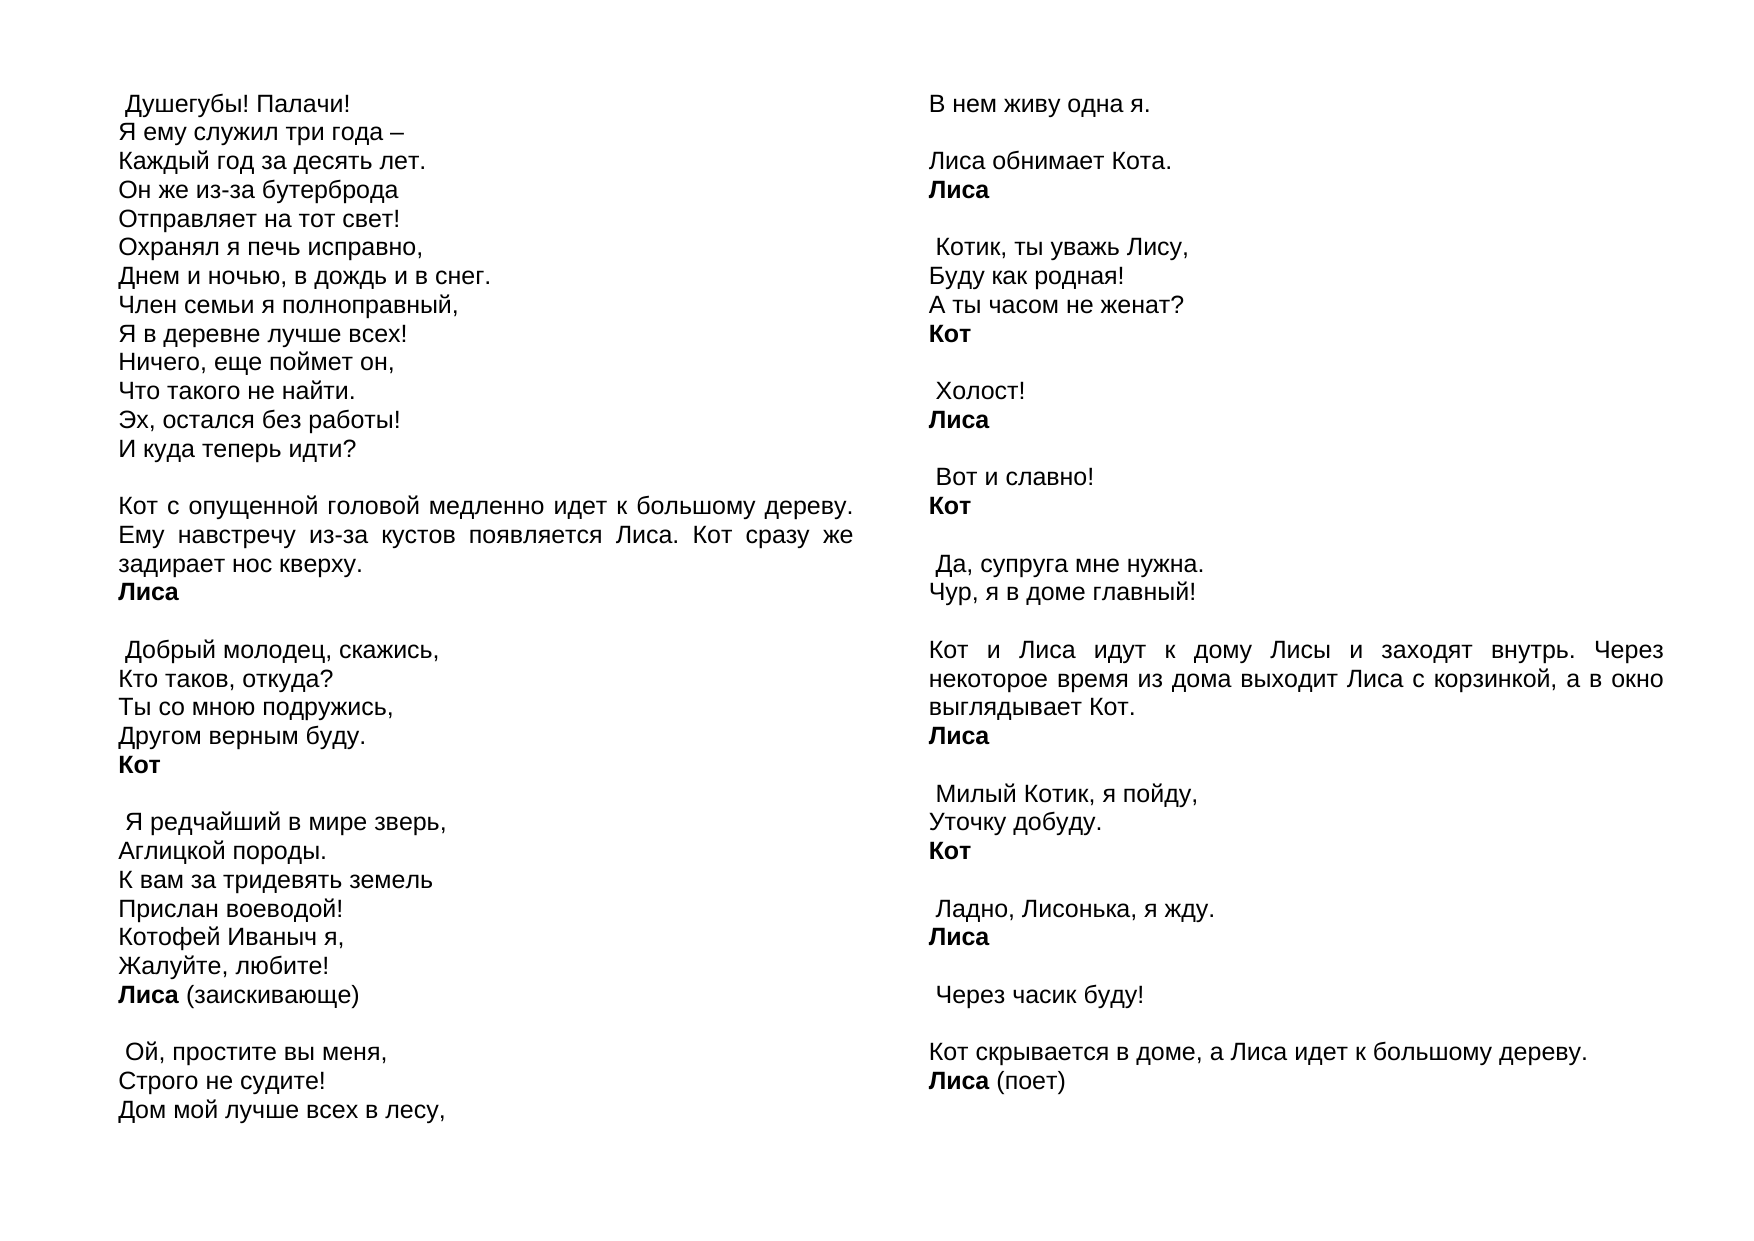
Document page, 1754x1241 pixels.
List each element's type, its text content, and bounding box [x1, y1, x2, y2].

text Охранял я печь исправно, [118, 232, 855, 261]
text Через часик буду! [928, 980, 1665, 1009]
text Лиса (поет) [928, 1066, 1665, 1095]
text Он же из-за бутерброда [118, 175, 855, 204]
text И куда теперь идти? [118, 434, 855, 462]
text Лиса [928, 922, 1665, 951]
text Я в деревне лучше всех! [118, 319, 855, 347]
text Ты со мною подружись, [118, 692, 855, 721]
text Член семьи я полноправный, [118, 290, 855, 319]
text Кот [118, 750, 855, 779]
text Лиса [928, 175, 1665, 204]
text Чур, я в доме главный! [928, 577, 1665, 606]
text Кот [928, 319, 1665, 347]
text Котофей Иваныч я, [118, 922, 855, 951]
text Буду как родная! [928, 261, 1665, 290]
text Душегубы! Палачи! [118, 89, 855, 117]
text Да, супруга мне нужна. [928, 549, 1665, 577]
text Милый Котик, я пойду, [928, 779, 1665, 807]
text Ладно, Лисонька, я жду. [928, 894, 1665, 922]
text Я редчайший в мире зверь, [118, 807, 855, 836]
text Днем и ночью, в дождь и в снег. [118, 261, 855, 290]
text Лиса обнимает Кота. [928, 146, 1665, 175]
text А ты часом не женат? [928, 290, 1665, 319]
text Другом верным буду. [118, 721, 855, 750]
text Лиса [928, 405, 1665, 434]
text Кот [928, 836, 1665, 865]
text Уточку добуду. [928, 807, 1665, 836]
text Кот [928, 491, 1665, 520]
text Ничего, еще поймет он, [118, 347, 855, 376]
text Я ему служил три года – [118, 117, 855, 146]
text Холост! [928, 376, 1665, 405]
text Аглицкой породы. [118, 836, 855, 865]
text Вот и славно! [928, 462, 1665, 491]
text В нем живу одна я. [928, 89, 1665, 117]
text Жалуйте, любите! [118, 951, 855, 980]
text Кот и Лиса идут к дому Лисы и заходят внутрь. Через некоторое время из дома выходит Лиса с корзинкой, а в окно выглядывает Кот. [928, 635, 1665, 721]
text Кот с опущенной головой медленно идет к большому дереву. Ему навстречу из-за кустов появляется Лиса. Кот сразу же задирает нос кверху. [118, 491, 855, 577]
text Дом мой лучше всех в лесу, [118, 1095, 855, 1124]
text Котик, ты уважь Лису, [928, 232, 1665, 261]
text Прислан воеводой! [118, 894, 855, 922]
text Отправляет на тот свет! [118, 204, 855, 232]
text Строго не судите! [118, 1066, 855, 1095]
text Кот скрывается в доме, а Лиса идет к большому дереву. [928, 1037, 1665, 1066]
text Что такого не найти. [118, 376, 855, 405]
text Лиса [928, 721, 1665, 750]
text Лиса (заискивающе) [118, 980, 855, 1009]
text К вам за тридевять земель [118, 865, 855, 894]
text Ой, простите вы меня, [118, 1037, 855, 1066]
text Эх, остался без работы! [118, 405, 855, 434]
text Кто таков, откуда? [118, 664, 855, 692]
text Каждый год за десять лет. [118, 146, 855, 175]
text Лиса [118, 577, 855, 606]
text Добрый молодец, скажись, [118, 635, 855, 664]
